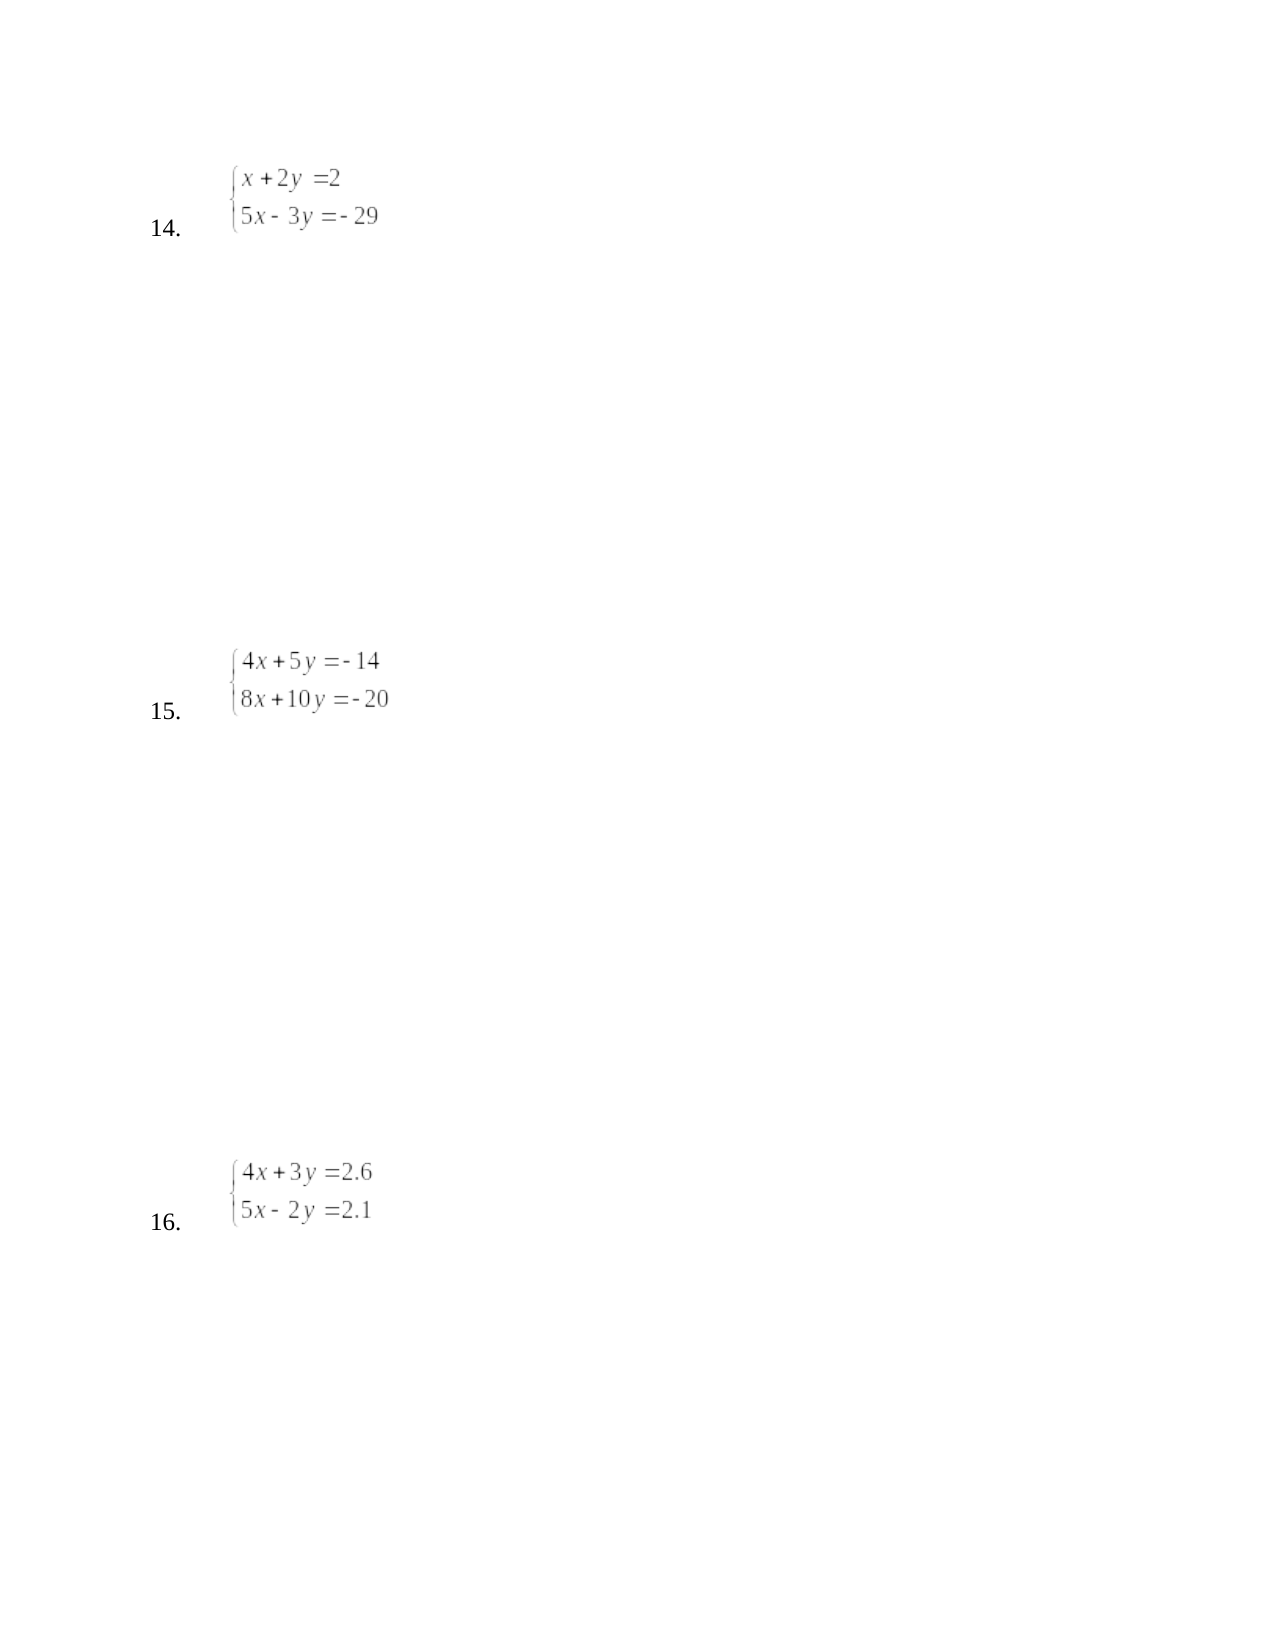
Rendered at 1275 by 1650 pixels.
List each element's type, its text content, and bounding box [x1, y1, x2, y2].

text 14. [150, 161, 1200, 242]
text 15. [150, 644, 1200, 724]
text 16. [150, 1156, 1200, 1236]
